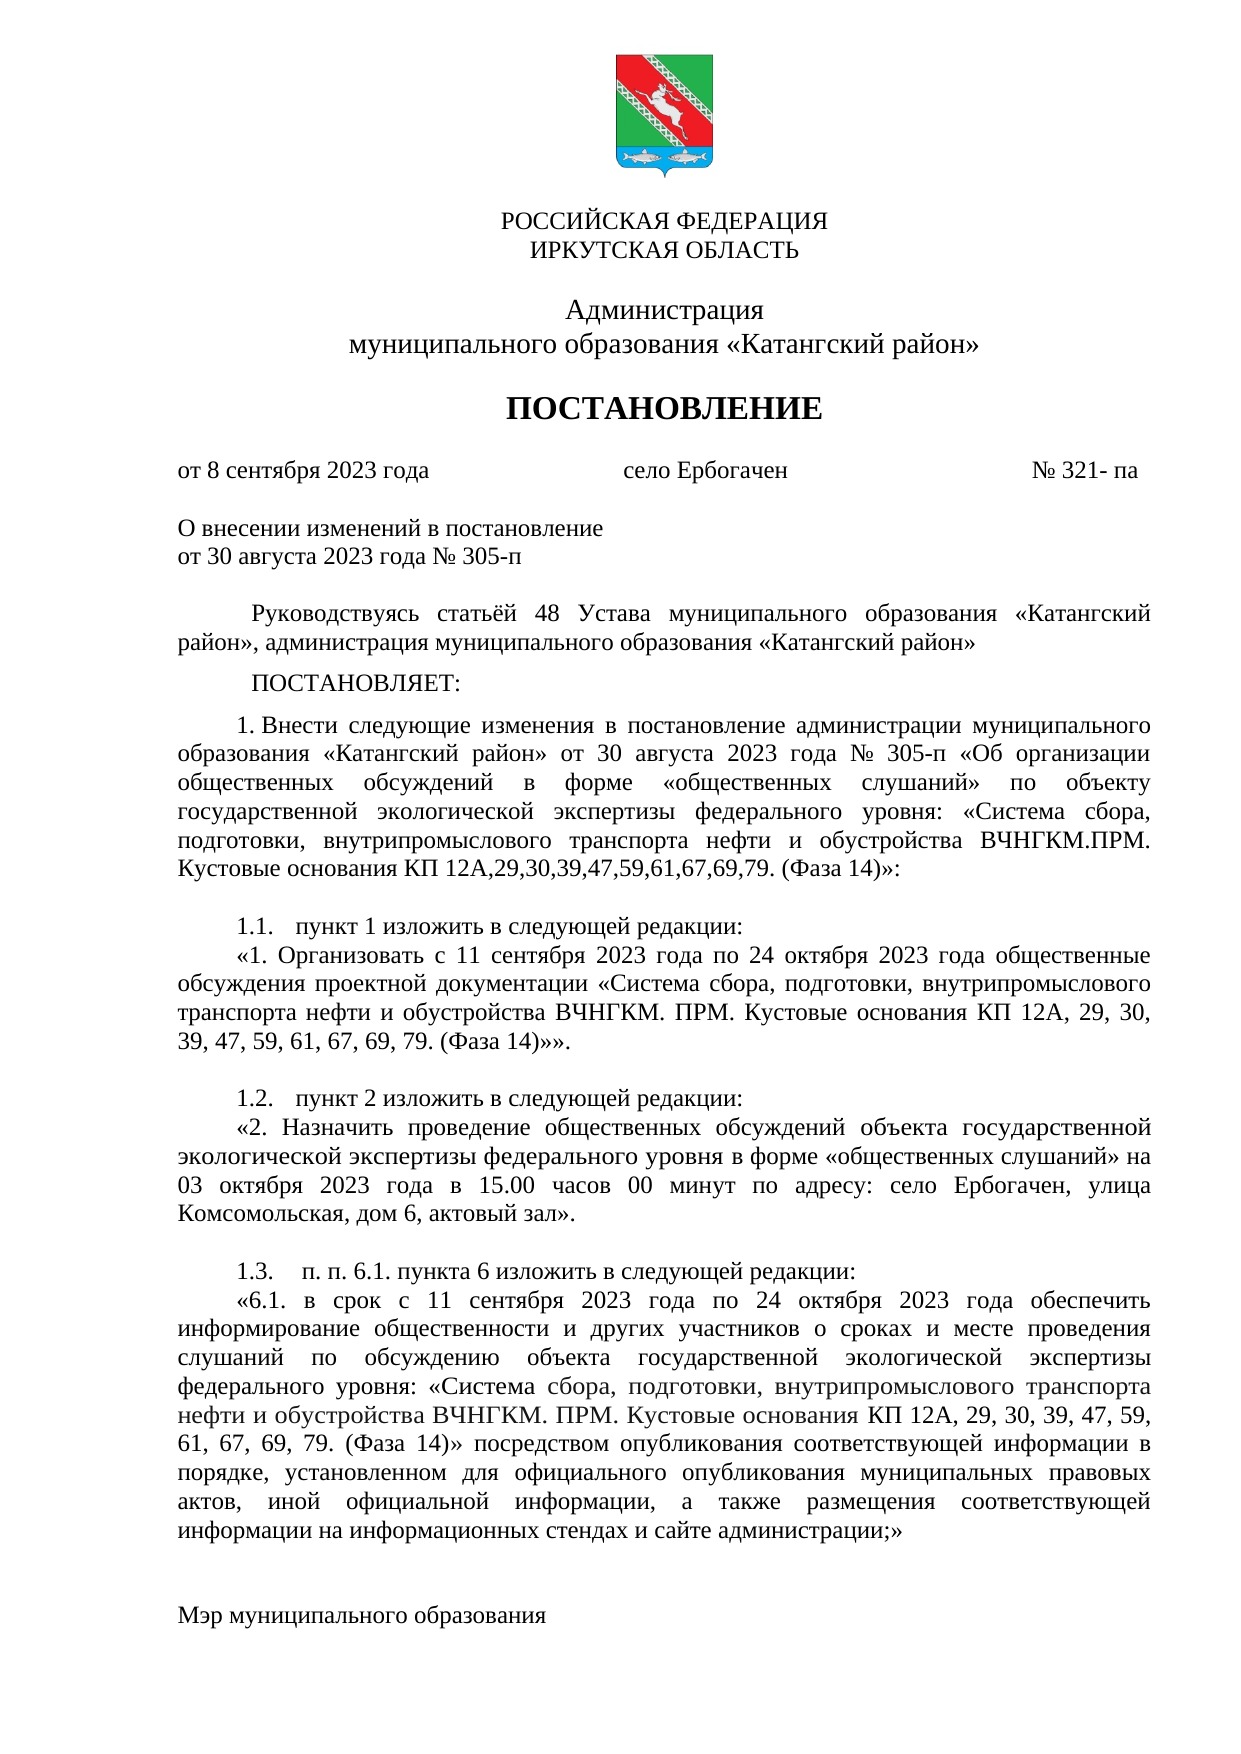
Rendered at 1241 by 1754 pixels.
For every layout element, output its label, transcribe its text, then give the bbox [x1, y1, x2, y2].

text муниципального образования «Катангский район» [177, 326, 1152, 359]
text О внесении изменений в постановление [177, 513, 813, 541]
text от 30 августа 2023 года № 305-п [177, 541, 813, 570]
list «6.1. в срок с 11 сентября 2023 года по 24 октября 2023 года обеспечить информирование общественности и других участников о сроках и месте проведения слушаний по обсуждению объекта государственной экологической экспертизы федерального уровня: «Система сбора, подготовки, внутрипромыслового транспорта нефти и обустройства ВЧНГКМ. ПРМ. Кустовые основания КП 12А, 29, 30, 39, 47, 59, 61, 67, 69, 79. (Фаза 14)» посредством опубликования соответствующей информации в порядке, установленном для официального опубликования муниципальных правовых актов, иной официальной информации, а также размещения соответствующей информации на информационных стендах и сайте администрации;» [177, 1285, 1152, 1543]
text Руководствуясь статьёй 48 Устава муниципального образования «Катангский район», администрация муниципального образования «Катангский район» [177, 599, 1152, 656]
text РОССИЙСКАЯ ФЕДЕРАЦИЯ [177, 206, 1152, 235]
list пункт 1 изложить в следующей редакции: [177, 911, 1152, 940]
list Внести следующие изменения в постановление администрации муниципального образования «Катангский район» от 30 августа 2023 года № 305-п «Об организации общественных обсуждений в форме «общественных слушаний» по объекту государственной экологической экспертизы федерального уровня: «Система сбора, подготовки, внутрипромыслового транспорта нефти и обустройства ВЧНГКМ.ПРМ. Кустовые основания КП 12А,29,30,39,47,59,61,67,69,79. (Фаза 14)»: [177, 710, 1152, 882]
list п. п. 6.1. пункта 6 изложить в следующей редакции: [177, 1256, 1152, 1285]
text ПОСТАНОВЛЯЕТ: [177, 668, 1152, 697]
text Администрация [177, 292, 1152, 326]
picture [616, 158, 713, 178]
text ИРКУТСКАЯ ОБЛАСТЬ [177, 235, 1152, 263]
text Мэр муниципального образования [177, 1601, 1152, 1629]
text ПОСТАНОВЛЕНИЕ [177, 388, 1152, 426]
picture [616, 44, 713, 164]
text «2. Назначить проведение общественных обсуждений объекта государственной экологической экспертизы федерального уровня в форме «общественных слушаний» на 03 октября 2023 года в 15.00 часов 00 минут по адресу: село Ербогачен, улица Комсомольская, дом 6, актовый зал». [177, 1112, 1152, 1227]
list «1. Организовать с 11 сентября 2023 года по 24 октября 2023 года общественные обсуждения проектной документации «Система сбора, подготовки, внутрипромыслового транспорта нефти и обустройства ВЧНГКМ. ПРМ. Кустовые основания КП 12А, 29, 30, 39, 47, 59, 61, 67, 69, 79. (Фаза 14)»». [177, 940, 1152, 1055]
text от 8 сентября 2023 года село Ербогачен № 321- па [177, 455, 1152, 484]
list пункт 2 изложить в следующей редакции: [177, 1083, 1152, 1112]
